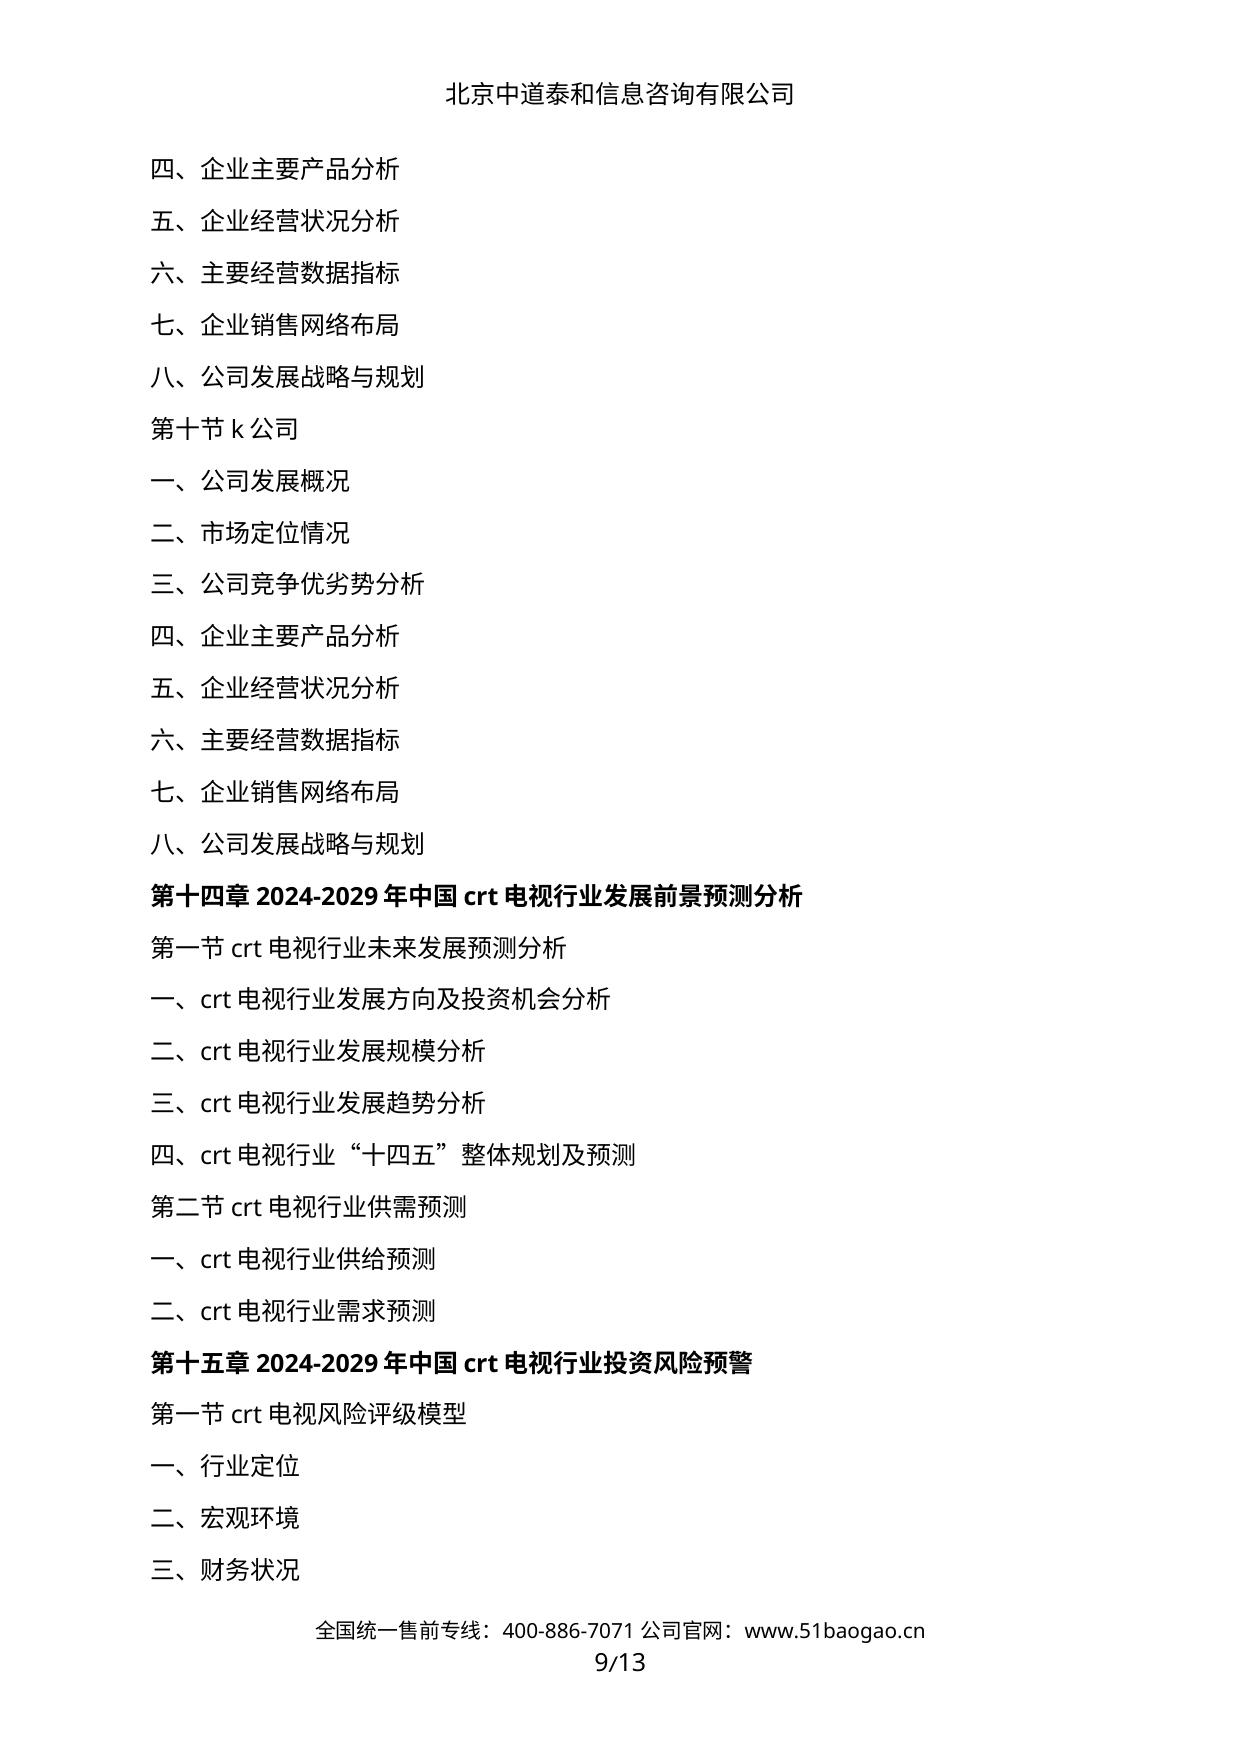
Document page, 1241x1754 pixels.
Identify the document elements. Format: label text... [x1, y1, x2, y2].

text 一、crt电视行业发展方向及投资机会分析 [150, 980, 1090, 1016]
text 第十节 k公司 [150, 409, 1090, 446]
text 一、行业定位 [150, 1447, 1090, 1483]
text 四、企业主要产品分析 [150, 617, 1090, 653]
text 二、crt电视行业发展规模分析 [150, 1032, 1090, 1068]
text 三、公司竞争优劣势分析 [150, 565, 1090, 601]
text 五、企业经营状况分析 [150, 202, 1090, 238]
text 第二节 crt电视行业供需预测 [150, 1187, 1090, 1224]
text 八、公司发展战略与规划 [150, 824, 1090, 861]
text 一、crt电视行业供给预测 [150, 1239, 1090, 1276]
text 七、企业销售网络布局 [150, 306, 1090, 342]
text 六、主要经营数据指标 [150, 721, 1090, 757]
text 第一节 crt电视行业未来发展预测分析 [150, 928, 1090, 964]
text 二、市场定位情况 [150, 513, 1090, 549]
text 八、公司发展战略与规划 [150, 357, 1090, 394]
text 二、宏观环境 [150, 1499, 1090, 1535]
text 四、crt电视行业“十四五”整体规划及预测 [150, 1136, 1090, 1172]
text 第一节 crt电视风险评级模型 [150, 1395, 1090, 1431]
text 二、crt电视行业需求预测 [150, 1291, 1090, 1327]
text 六、主要经营数据指标 [150, 254, 1090, 290]
text 三、财务状况 [150, 1551, 1090, 1587]
text 一、公司发展概况 [150, 461, 1090, 497]
text 五、企业经营状况分析 [150, 669, 1090, 705]
text 七、企业销售网络布局 [150, 772, 1090, 809]
text 三、crt电视行业发展趋势分析 [150, 1084, 1090, 1120]
text 四、企业主要产品分析 [150, 150, 1090, 186]
text 第十五章 2024-2029年中国crt电视行业投资风险预警 [150, 1343, 1090, 1379]
text 第十四章 2024-2029年中国crt电视行业发展前景预测分析 [150, 876, 1090, 912]
